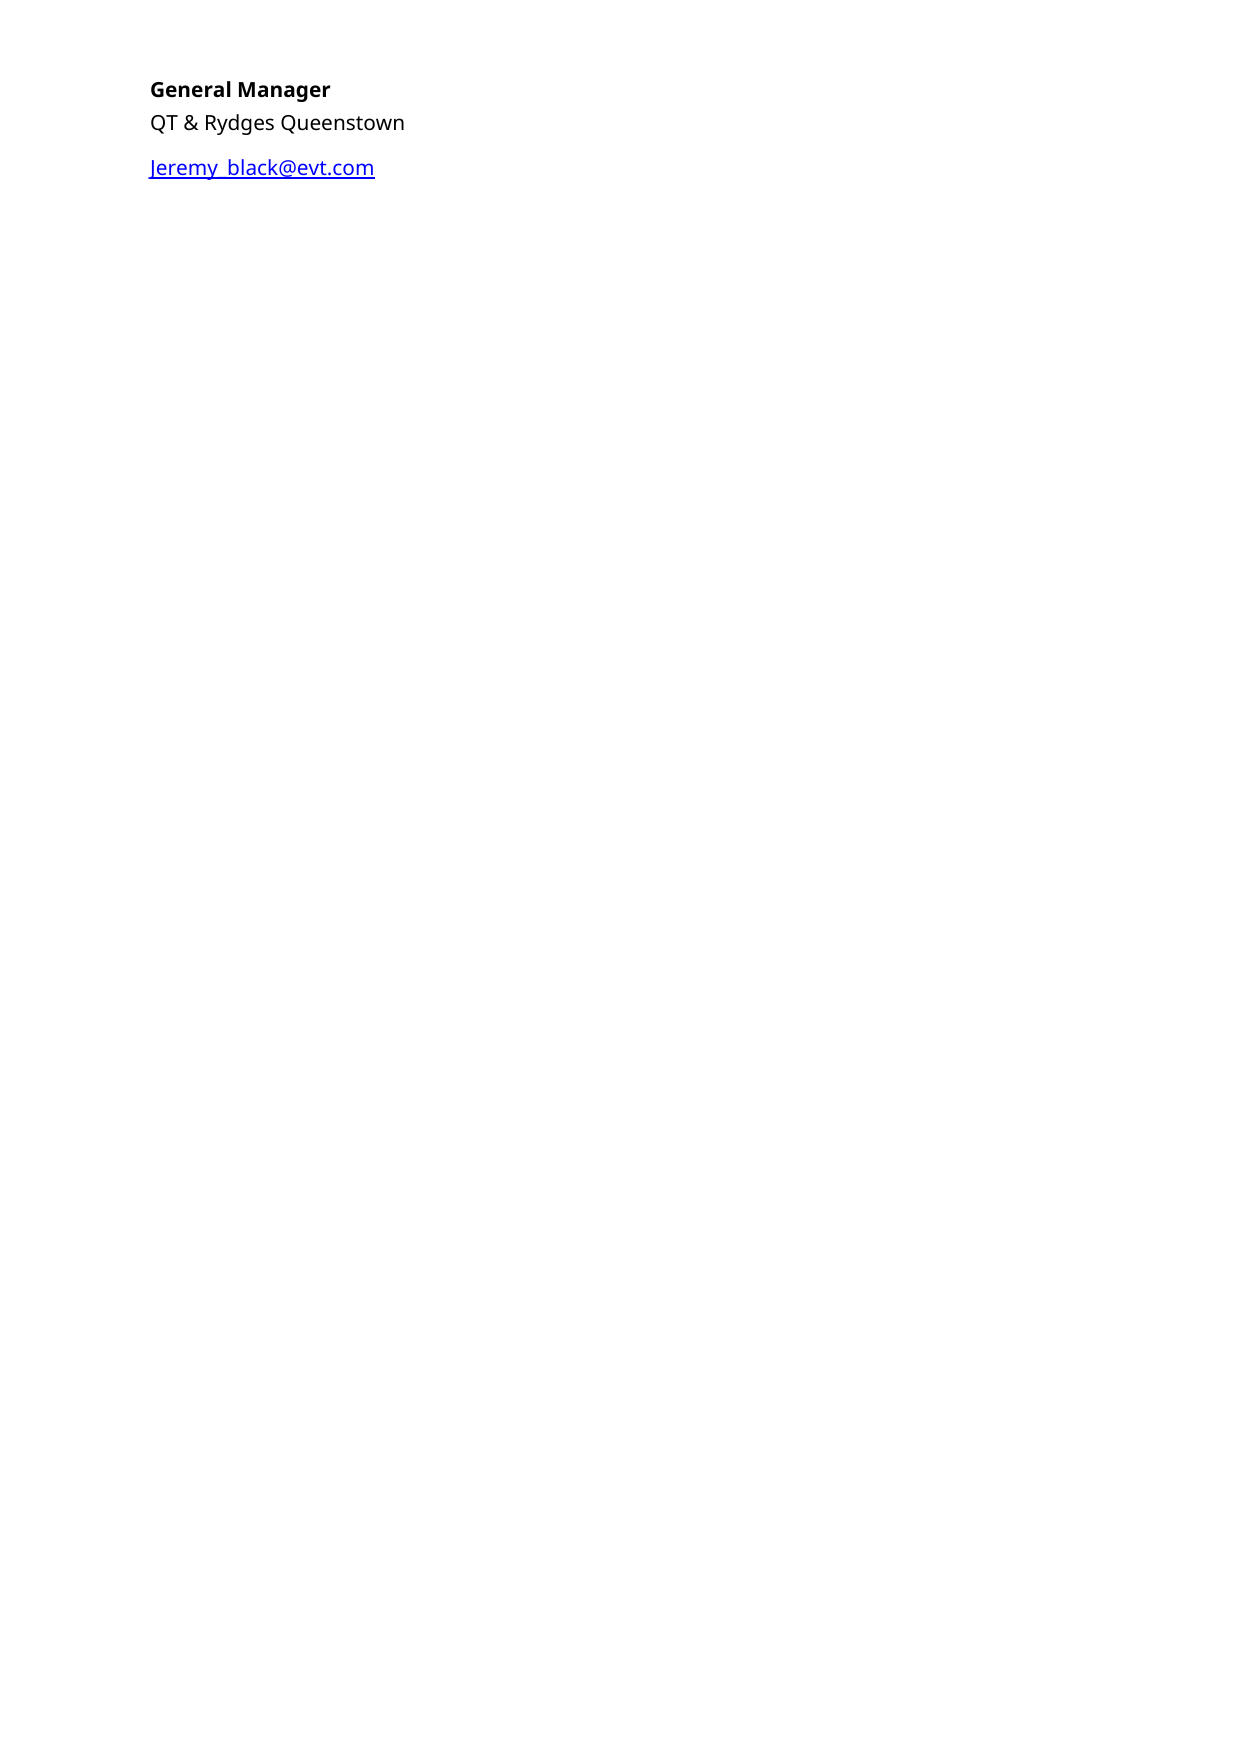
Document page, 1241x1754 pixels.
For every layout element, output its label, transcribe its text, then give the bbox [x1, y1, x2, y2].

text Jeremy_black@evt.com [150, 153, 1090, 182]
text QT & Rydges Queenstown [150, 108, 1090, 136]
text General Manager [150, 75, 1090, 103]
